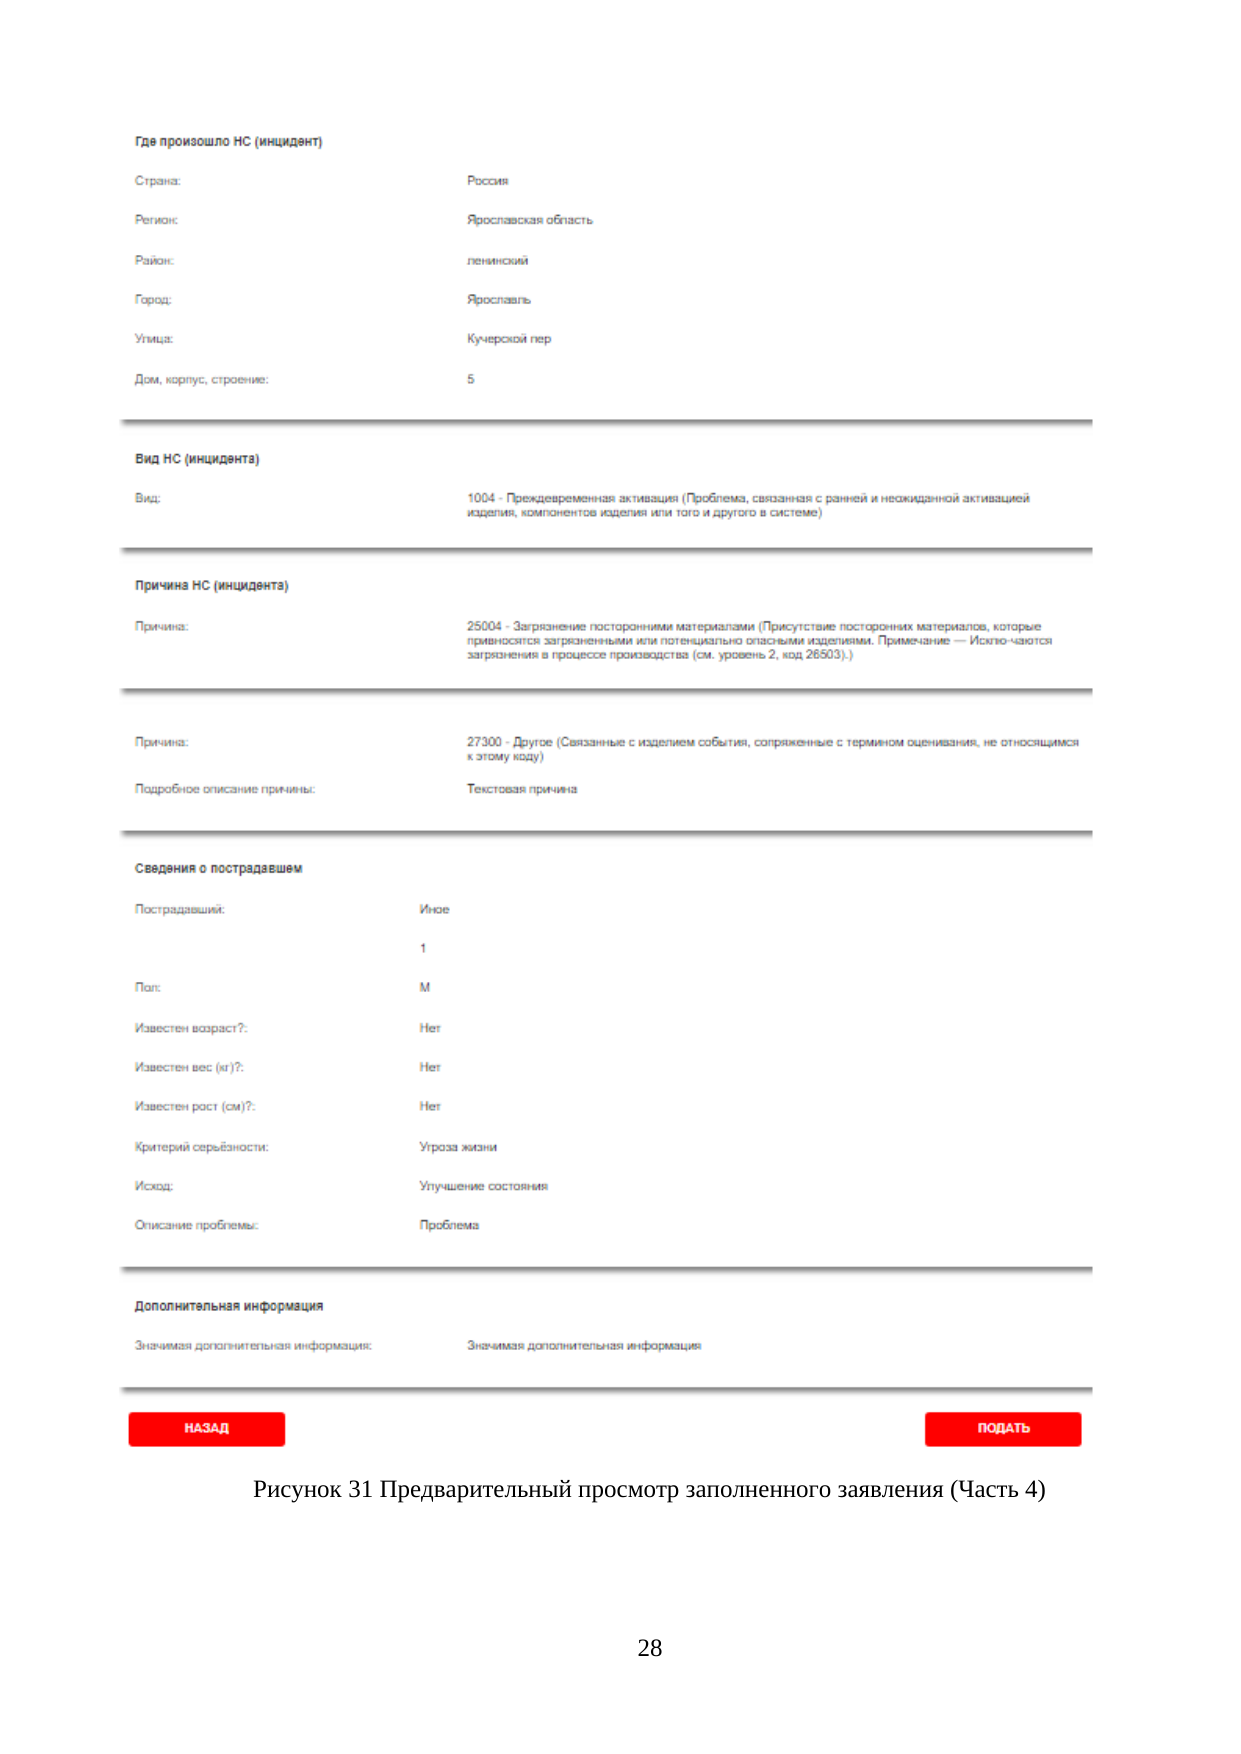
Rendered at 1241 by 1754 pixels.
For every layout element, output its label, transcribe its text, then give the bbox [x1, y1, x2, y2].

picture [118, 118, 1146, 1450]
text Рисунок 31 Предварительный просмотр заполненного заявления (Часть 4) [118, 1474, 1146, 1503]
